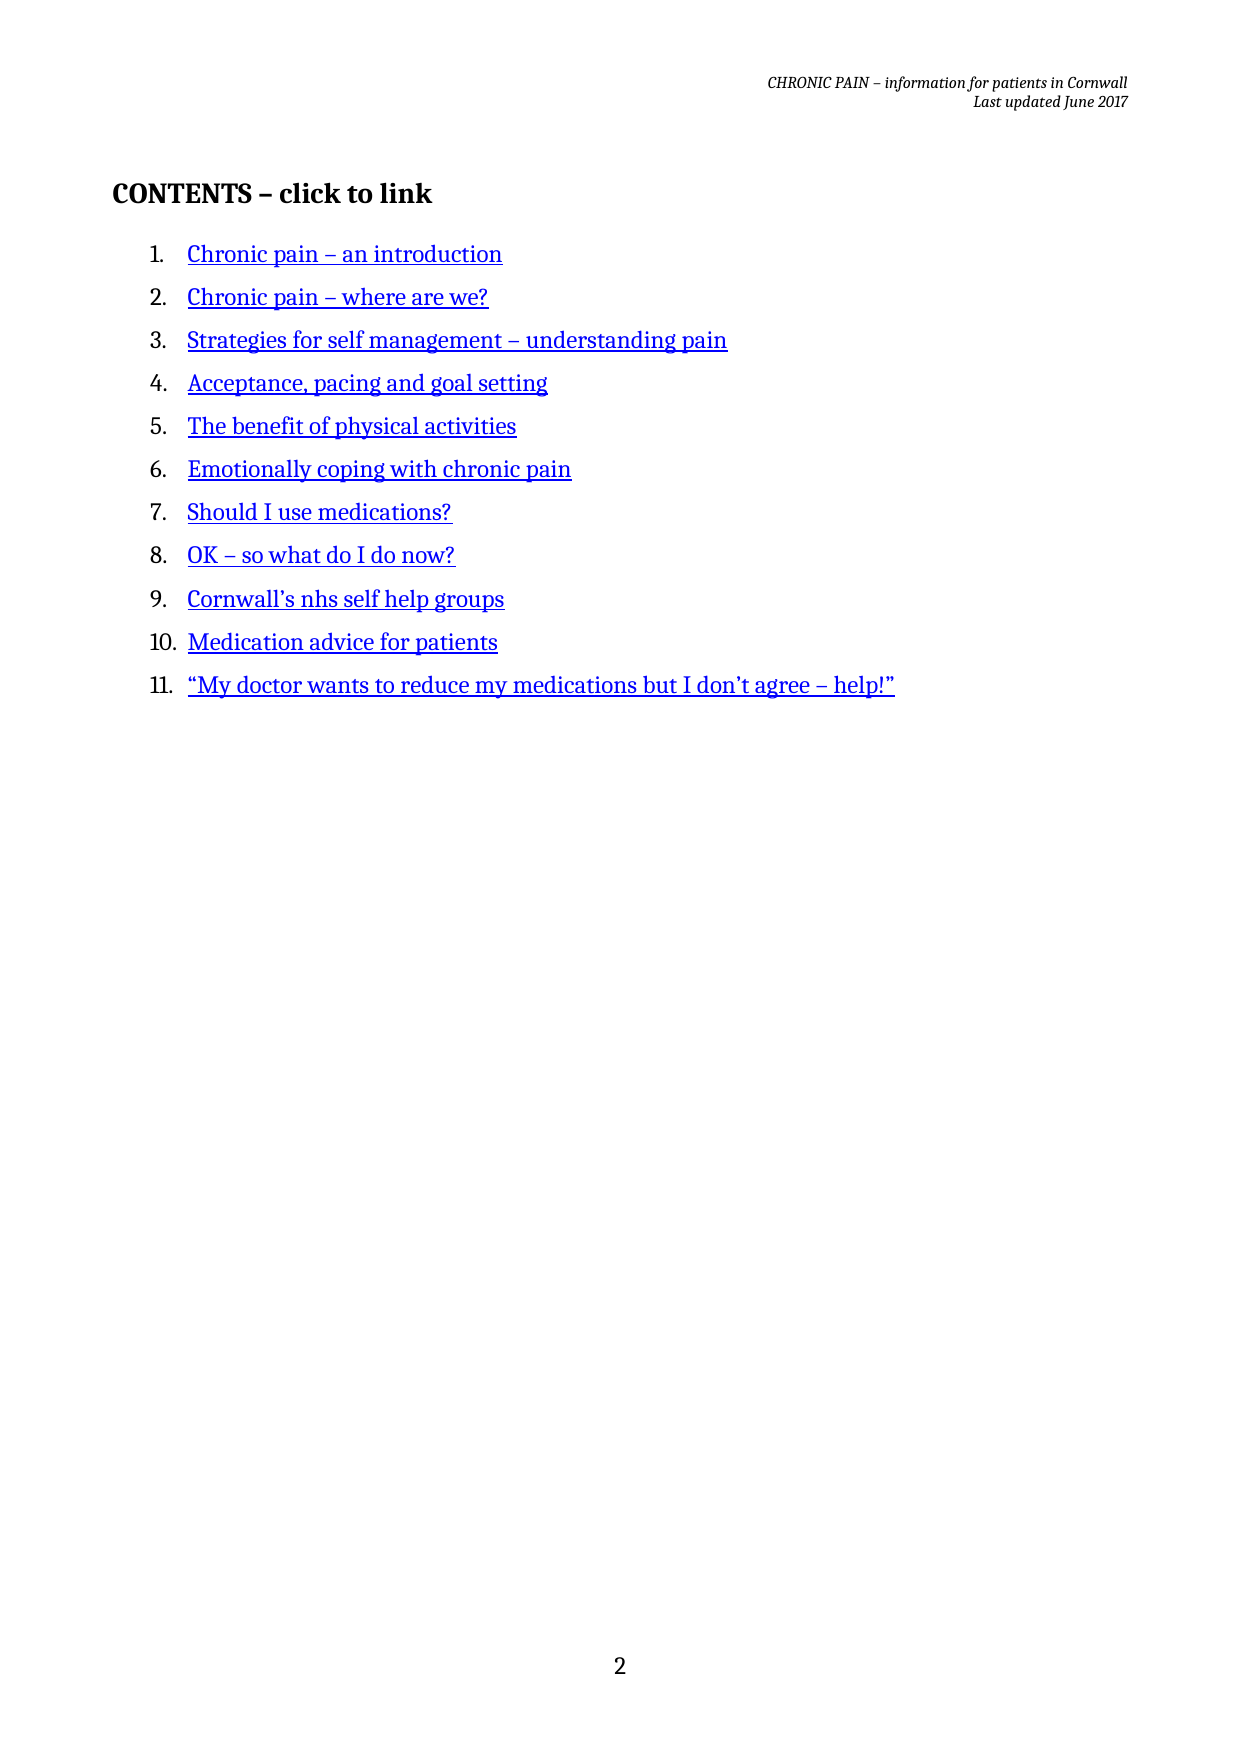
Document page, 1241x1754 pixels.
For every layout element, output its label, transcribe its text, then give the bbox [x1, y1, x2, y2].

list OK – so what do I do now? [150, 541, 1128, 570]
list Emotionally coping with chronic pain [150, 455, 1128, 484]
list Chronic pain – where are we? [150, 283, 1128, 311]
list Strategies for self management – understanding pain [150, 326, 1128, 354]
list The benefit of physical activities [150, 412, 1128, 441]
list Acceptance, pacing and goal setting [150, 369, 1128, 398]
list Chronic pain – an introduction [150, 239, 1128, 268]
list Cornwall’s nhs self help groups [150, 584, 1128, 613]
list “My doctor wants to reduce my medications but I don’t agree – help!” [150, 671, 1128, 699]
list Should I use medications? [150, 498, 1128, 527]
list Medication advice for patients [150, 628, 1128, 656]
text CONTENTS – click to link [112, 177, 1128, 211]
